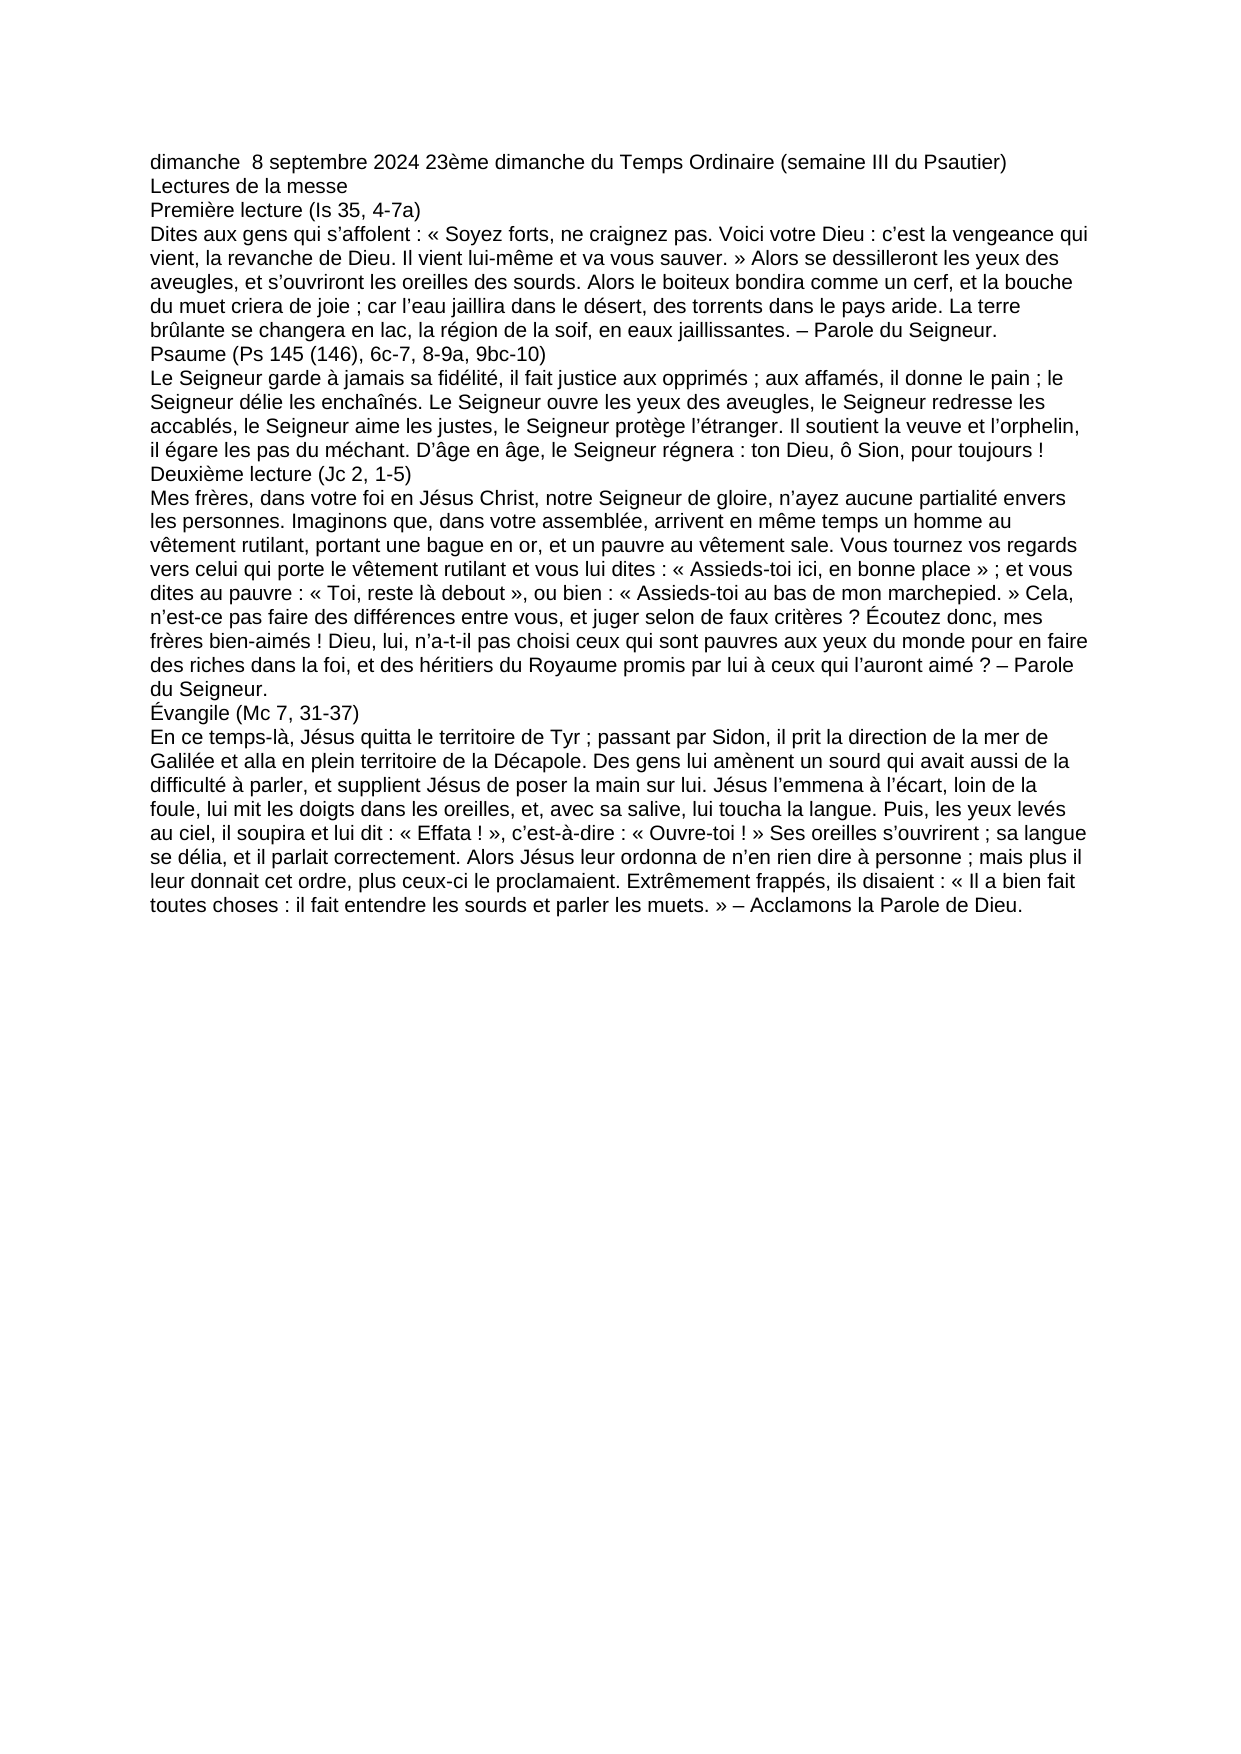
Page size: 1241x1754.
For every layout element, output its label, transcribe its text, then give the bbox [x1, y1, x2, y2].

text Le Seigneur garde à jamais sa fidélité, il fait justice aux opprimés ; aux affamés, il donne le pain ; le Seigneur délie les enchaînés. Le Seigneur ouvre les yeux des aveugles, le Seigneur redresse les accablés, le Seigneur aime les justes, le Seigneur protège l’étranger. Il soutient la veuve et l’orphelin, il égare les pas du méchant. D’âge en âge, le Seigneur régnera : ton Dieu, ô Sion, pour toujours ! [150, 366, 1090, 461]
text Mes frères, dans votre foi en Jésus Christ, notre Seigneur de gloire, n’ayez aucune partialité envers les personnes. Imaginons que, dans votre assemblée, arrivent en même temps un homme au vêtement rutilant, portant une bague en or, et un pauvre au vêtement sale. Vous tournez vos regards vers celui qui porte le vêtement rutilant et vous lui dites : « Assieds-toi ici, en bonne place » ; et vous dites au pauvre : « Toi, reste là debout », ou bien : « Assieds-toi au bas de mon marchepied. » Cela, n’est-ce pas faire des différences entre vous, et juger selon de faux critères ? Écoutez donc, mes frères bien-aimés ! Dieu, lui, n’a-t-il pas choisi ceux qui sont pauvres aux yeux du monde pour en faire des riches dans la foi, et des héritiers du Royaume promis par lui à ceux qui l’auront aimé ? – Parole du Seigneur. [150, 485, 1090, 701]
text Dites aux gens qui s’affolent : « Soyez forts, ne craignez pas. Voici votre Dieu : c’est la vengeance qui vient, la revanche de Dieu. Il vient lui-même et va vous sauver. » Alors se dessilleront les yeux des aveugles, et s’ouvriront les oreilles des sourds. Alors le boiteux bondira comme un cerf, et la bouche du muet criera de joie ; car l’eau jaillira dans le désert, des torrents dans le pays aride. La terre brûlante se changera en lac, la région de la soif, en eaux jaillissantes. – Parole du Seigneur. [150, 222, 1090, 342]
text En ce temps-là, Jésus quitta le territoire de Tyr ; passant par Sidon, il prit la direction de la mer de Galilée et alla en plein territoire de la Décapole. Des gens lui amènent un sourd qui avait aussi de la difficulté à parler, et supplient Jésus de poser la main sur lui. Jésus l’emmena à l’écart, loin de la foule, lui mit les doigts dans les oreilles, et, avec sa salive, lui toucha la langue. Puis, les yeux levés au ciel, il soupira et lui dit : « Effata ! », c’est-à-dire : « Ouvre-toi ! » Ses oreilles s’ouvrirent ; sa langue se délia, et il parlait correctement. Alors Jésus leur ordonna de n’en rien dire à personne ; mais plus il leur donnait cet ordre, plus ceux-ci le proclamaient. Extrêmement frappés, ils disaient : « Il a bien fait toutes choses : il fait entendre les sourds et parler les muets. » – Acclamons la Parole de Dieu. [150, 725, 1090, 917]
